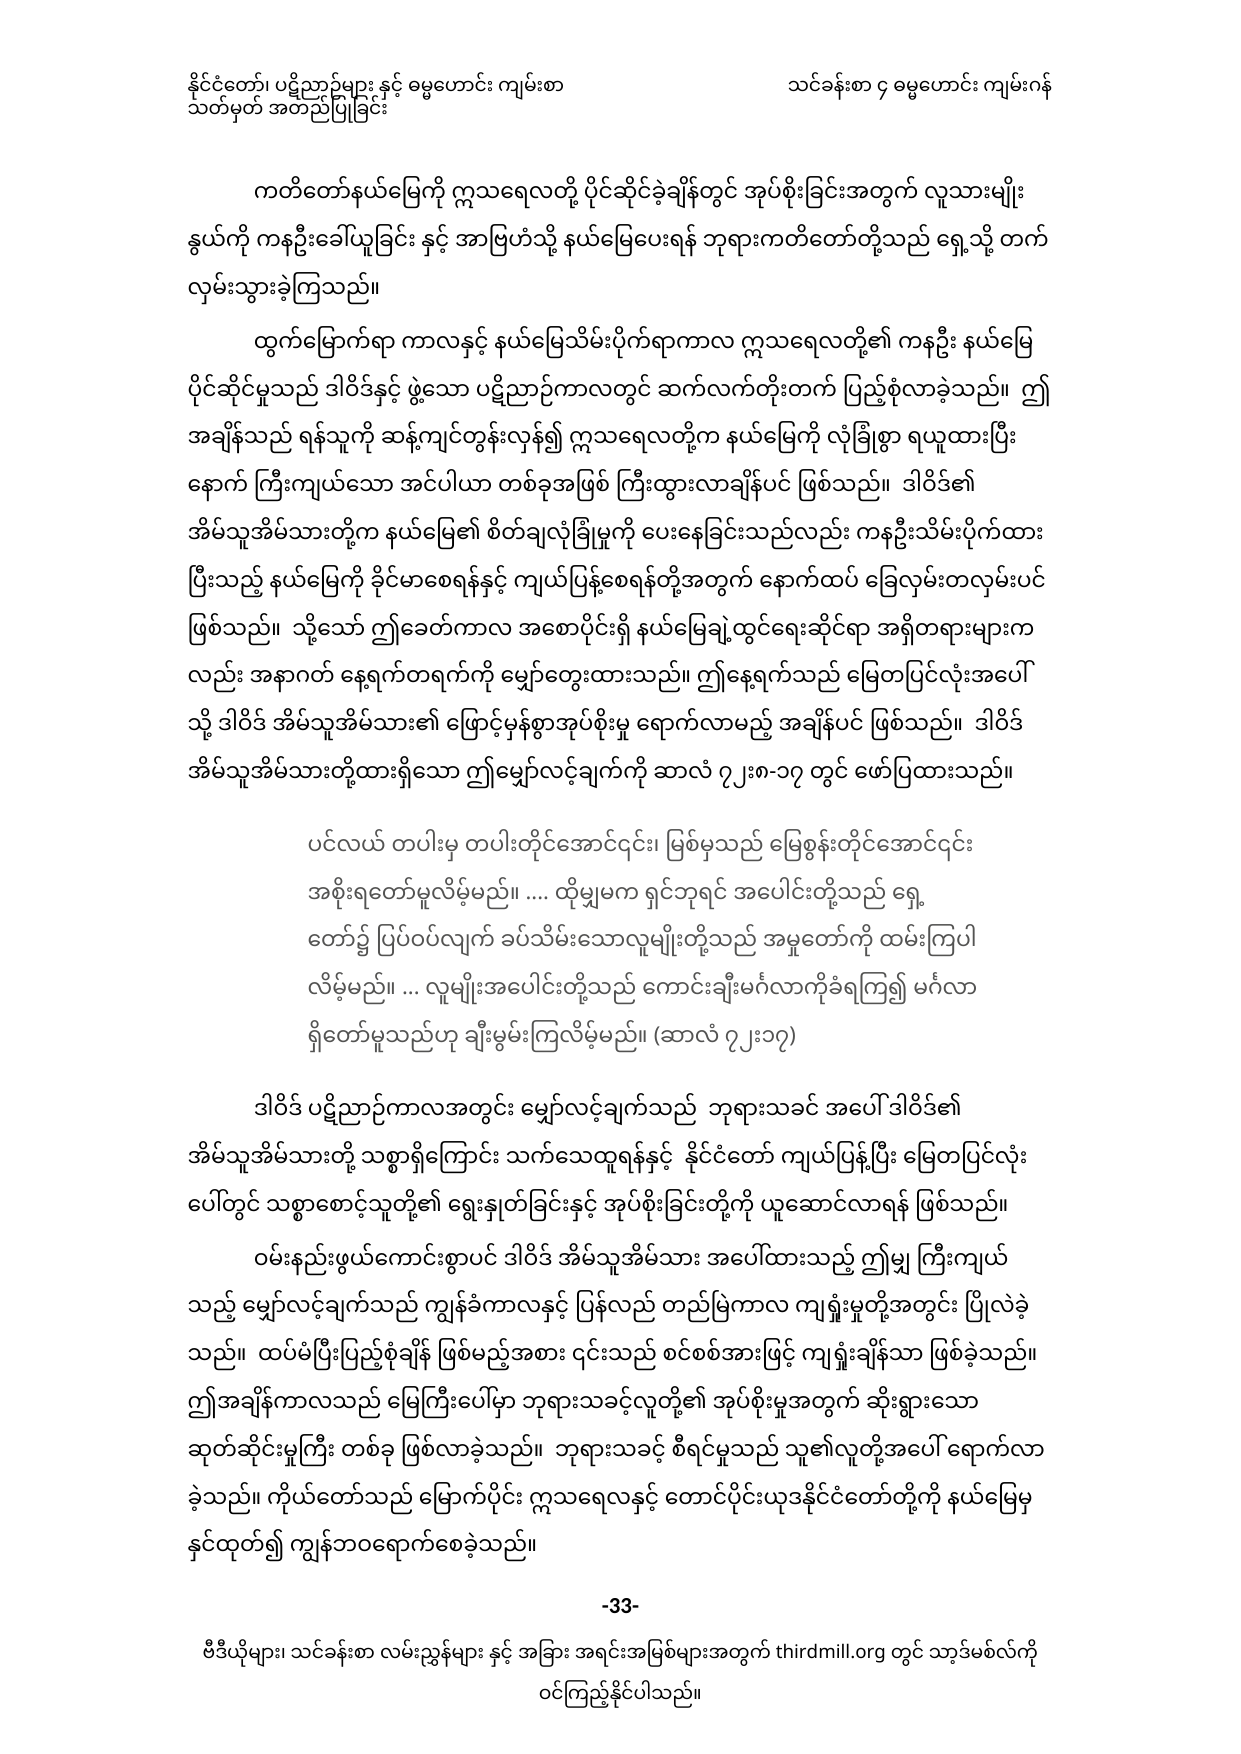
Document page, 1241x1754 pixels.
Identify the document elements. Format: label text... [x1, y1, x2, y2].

text ဝမ်းနည်းဖွယ်ကောင်းစွာပင် ဒါဝိဒ် အိမ်သူအိမ်သား အပေါ်ထားသည့် ဤမျှ ကြီးကျယ်သည့် မျှော်လင့်ချက်သည် ကျွန်ခံကာလနှင့် ပြန်လည် တည်မြဲကာလ ကျရှုံးမှုတို့အတွင်း ပြိုလဲခဲ့သည်။ ထပ်မံပြီးပြည့်စုံချိန် ဖြစ်မည့်အစား ၎င်းသည် စင်စစ်အားဖြင့် ကျရှုံးချိန်သာ ဖြစ်ခဲ့သည်။ ဤအချိန်ကာလသည် မြေကြီးပေါ်မှာ ဘုရားသခင့်လူတို့၏ အုပ်စိုးမှုအတွက် ဆိုးရွားသော ဆုတ်ဆိုင်းမှုကြီး တစ်ခု ဖြစ်လာခဲ့သည်။ ဘုရားသခင့် စီရင်မှုသည် သူ၏လူတို့အပေါ် ရောက်လာခဲ့သည်။ ကိုယ်တော်သည် မြောက်ပိုင်း ဣသရေလနှင့် တောင်ပိုင်းယုဒနိုင်ငံတော်တို့ကို နယ်မြေမှနှင်ထုတ်၍ ကျွန်ဘဝရောက်စေခဲ့သည်။ [187, 1236, 1053, 1571]
text ဒါဝိဒ် ပဋိညာဉ်ကာလအတွင်း မျှော်လင့်ချက်သည် ဘုရားသခင် အပေါ် ဒါဝိဒ်၏ အိမ်သူအိမ်သားတို့ သစ္စာရှိကြောင်း သက်သေထူရန်နှင့် နိုင်ငံတော် ကျယ်ပြန့်ပြီး မြေတပြင်လုံးပေါ်တွင် သစ္စာစောင့်သူတို့၏ ရွေးနှုတ်ခြင်းနှင့် အုပ်စိုးခြင်းတို့ကို ယူဆောင်လာရန် ဖြစ်သည်။ [187, 1086, 1053, 1230]
text ပင်လယ် တပါးမှ တပါးတိုင်အောင်၎င်း၊ မြစ်မှသည် မြေစွန်းတိုင်အောင်၎င်း အစိုးရတော်မူလိမ့်မည်။ .... ထိုမျှမက ရှင်ဘုရင် အပေါင်းတို့သည် ရှေ့တော်၌ ပြပ်ဝပ်လျက် ခပ်သိမ်းသောလူမျိုးတို့သည် အမှုတော်ကို ထမ်းကြပါလိမ့်မည်။ ... လူမျိုးအပေါင်းတို့သည် ကောင်းချီးမင်္ဂလာကိုခံရကြ၍ မင်္ဂလာ ရှိတော်မူသည်ဟု ချီးမွမ်းကြလိမ့်မည်။ (ဆာလံ ၇၂း၁၇) [307, 822, 978, 1061]
text ကတိတော်နယ်မြေကို ဣသရေလတို့ ပိုင်ဆိုင်ခဲ့ချိန်တွင် အုပ်စိုးခြင်းအတွက် လူသားမျိုးနွယ်ကို ကနဦးခေါ်ယူခြင်း နှင့် အာဗြဟံသို့ နယ်မြေပေးရန် ဘုရားကတိတော်တို့သည် ရှေ့သို့ တက်လှမ်းသွားခဲ့ကြသည်။ [187, 169, 1053, 313]
text ထွက်မြောက်ရာ ကာလနှင့် နယ်မြေသိမ်းပိုက်ရာကာလ ဣသရေလတို့၏ ကနဦး နယ်မြေပိုင်ဆိုင်မှုသည် ဒါဝိဒ်နှင့် ဖွဲ့သော ပဋိညာဉ်ကာလတွင် ဆက်လက်တိုးတက် ပြည့်စုံလာခဲ့သည်။ ဤအချိန်သည် ရန်သူကို ဆန့်ကျင်တွန်းလှန်၍ ဣသရေလတို့က နယ်မြေကို လုံခြုံစွာ ရယူထားပြီးနောက် ကြီးကျယ်သော အင်ပါယာ တစ်ခုအဖြစ် ကြီးထွားလာချိန်ပင် ဖြစ်သည်။ ဒါဝိဒ်၏ အိမ်သူအိမ်သားတို့က နယ်မြေ၏ စိတ်ချလုံခြုံမှုကို ပေးနေခြင်းသည်လည်း ကနဦးသိမ်းပိုက်ထားပြီးသည့် နယ်မြေကို ခိုင်မာစေရန်နှင့် ကျယ်ပြန့်စေရန်တို့အတွက် နောက်ထပ် ခြေလှမ်းတလှမ်းပင် ဖြစ်သည်။ သို့သော် ဤခေတ်ကာလ အစောပိုင်းရှိ နယ်မြေချဲ့ထွင်ရေးဆိုင်ရာ အရှိတရားများကလည်း အနာဂတ် နေ့ရက်တရက်ကို မျှော်တွေးထားသည်။ ဤနေ့ရက်သည် မြေတပြင်လုံးအပေါ်သို့ ဒါဝိဒ် အိမ်သူအိမ်သား၏ ဖြောင့်မှန်စွာအုပ်စိုးမှု ရောက်လာမည့် အချိန်ပင် ဖြစ်သည်။ ဒါဝိဒ် အိမ်သူအိမ်သားတို့ထားရှိသော ဤမျှော်လင့်ချက်ကို ဆာလံ ၇၂း၈-၁၇ တွင် ဖော်ပြထားသည်။ [187, 319, 1053, 797]
